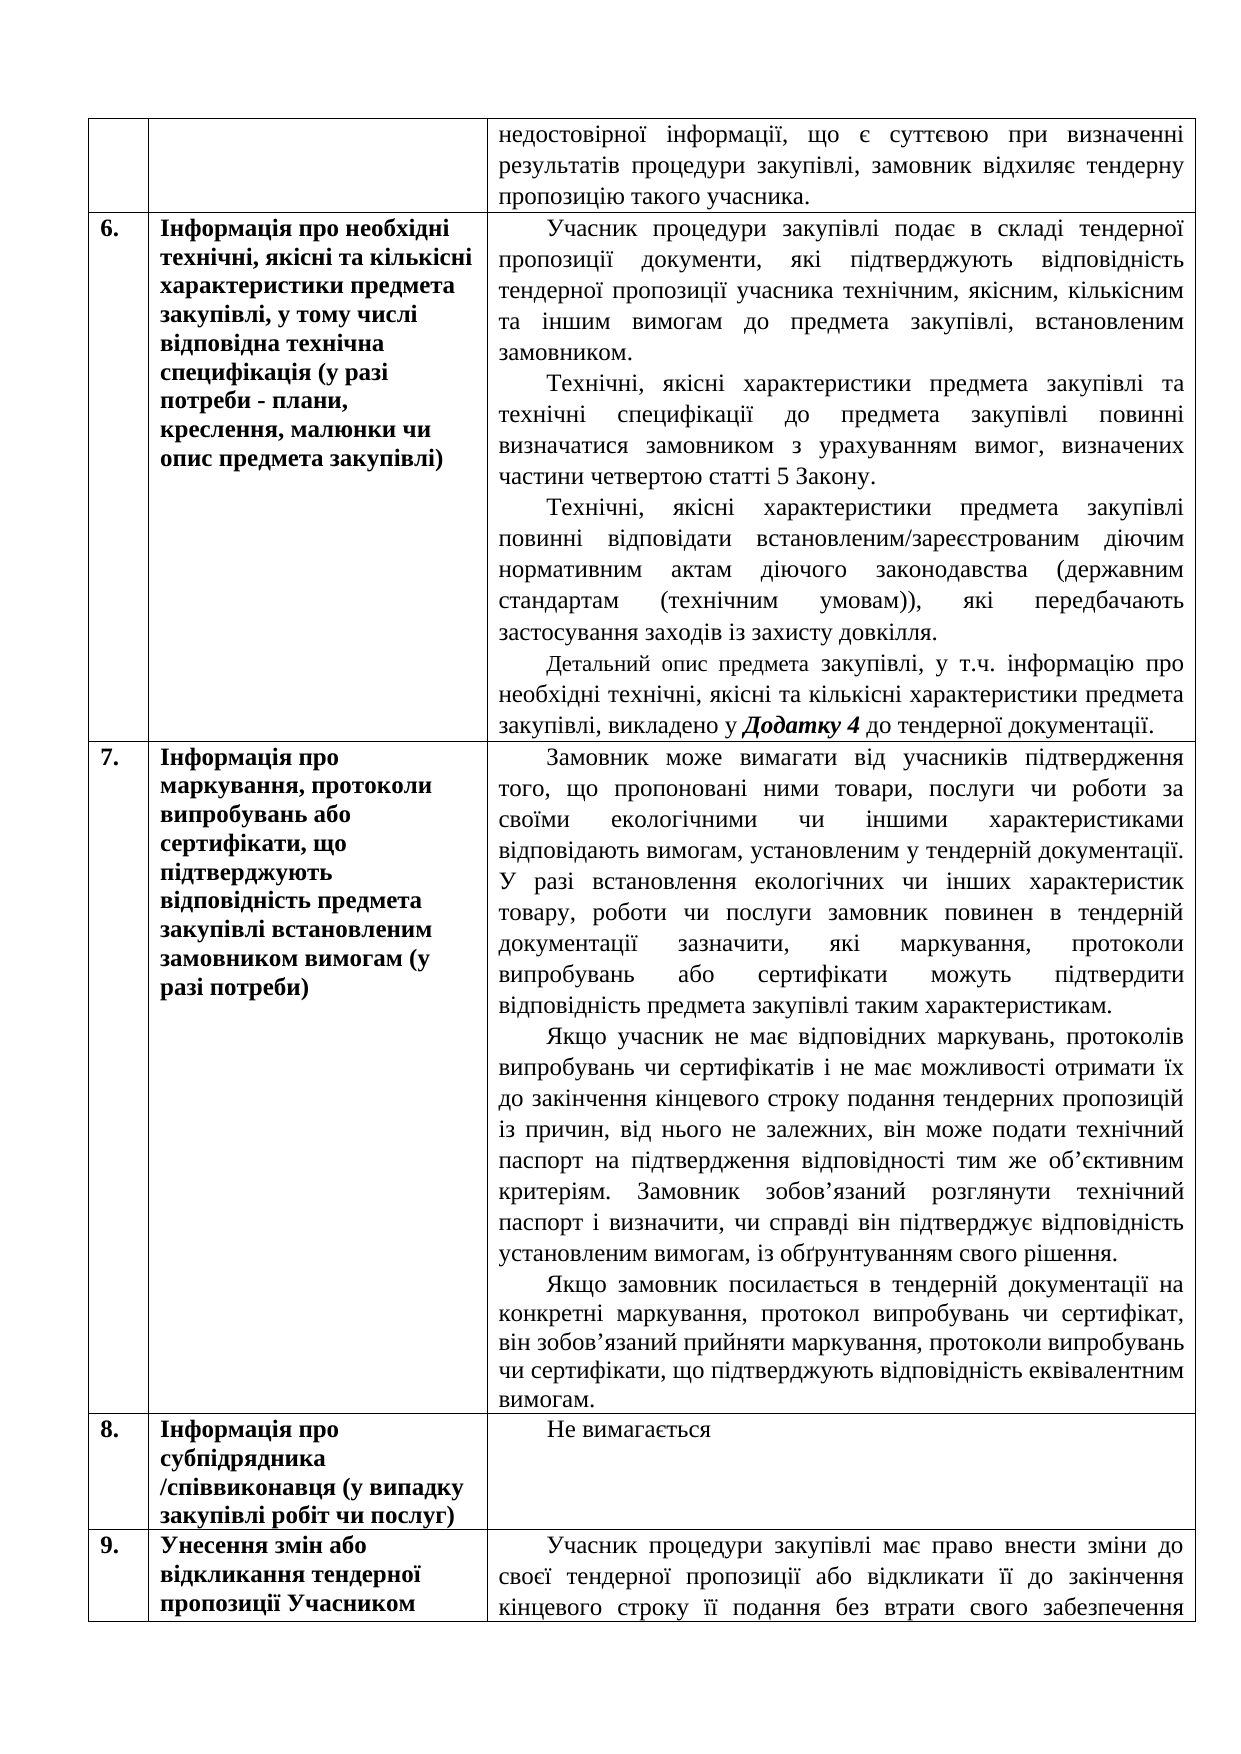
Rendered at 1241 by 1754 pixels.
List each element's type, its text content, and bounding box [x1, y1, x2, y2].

table_cell 7. [89, 742, 148, 1413]
table_cell Інформація про субпідрядника /співвиконавця (у випадку закупівлі робіт чи послуг) [149, 1414, 487, 1529]
table_cell Інформація про необхідні технічні, якісні та кількісні характеристики предмета закупівлі, у тому числі відповідна технічна специфікація (у разі потреби - плани, креслення, малюнки чи опис предмета закупівлі) [149, 213, 487, 741]
table_cell 6. [89, 213, 148, 741]
table_cell Інформація про маркування, протоколи випробувань або сертифікати, що підтверджують відповідність предмета закупівлі встановленим замовником вимогам (у разі потреби) [149, 742, 487, 1413]
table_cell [488, 1530, 1195, 1621]
table_cell Не вимагається [488, 1414, 1195, 1529]
table_cell Учасник процедури закупівлі подає в складі тендерної пропозиції документи, які підтверджують відповідність тендерної пропозиції учасника технічним, якісним, кількісним та іншим вимогам до предмета закупівлі, встановленим замовником. Технічні, якісні характеристики предмета закупівлі та технічні специфікації до предмета закупівлі повинні визначатися замовником з урахуванням вимог, визначених частини четвертою статті 5 Закону. Технічні, якісні характеристики предмета закупівлі повинні відповідати встановленим/зареєстрованим діючим нормативним актам діючого законодавства (державним стандартам (технічним умовам)), які передбачають застосування заходів із захисту довкілля. Детальний опис предмета закупівлі, у т.ч. інформацію про необхідні технічні, якісні та кількісні характеристики предмета закупівлі, викладено у Додатку 4 до тендерної документації. [488, 213, 1195, 741]
table_cell Замовник може вимагати від учасників підтвердження того, що пропоновані ними товари, послуги чи роботи за своїми екологічними чи іншими характеристиками відповідають вимогам, установленим у тендерній документації. У разі встановлення екологічних чи інших характеристик товару, роботи чи послуги замовник повинен в тендерній документації зазначити, які маркування, протоколи випробувань або сертифікати можуть підтвердити відповідність предмета закупівлі таким характеристикам. Якщо учасник не має відповідних маркувань, протоколів випробувань чи сертифікатів і не має можливості отримати їх до закінчення кінцевого строку подання тендерних пропозицій із причин, від нього не залежних, він може подати технічний паспорт на підтвердження відповідності тим же об’єктивним критеріям. Замовник зобов’язаний розглянути технічний паспорт і визначити, чи справді він підтверджує відповідність установленим вимогам, із обґрунтуванням свого рішення. Якщо замовник посилається в тендерній документації на конкретні маркування, протокол випробувань чи сертифікат, він зобов’язаний прийняти маркування, протоколи випробувань чи сертифікати, що підтверджують відповідність еквівалентним вимогам. [488, 742, 1195, 1413]
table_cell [149, 1530, 487, 1621]
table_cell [149, 119, 487, 212]
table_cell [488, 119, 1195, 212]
table_cell 8. [89, 1414, 148, 1529]
table_cell 5. [89, 119, 148, 212]
table_cell 9. [89, 1530, 148, 1621]
